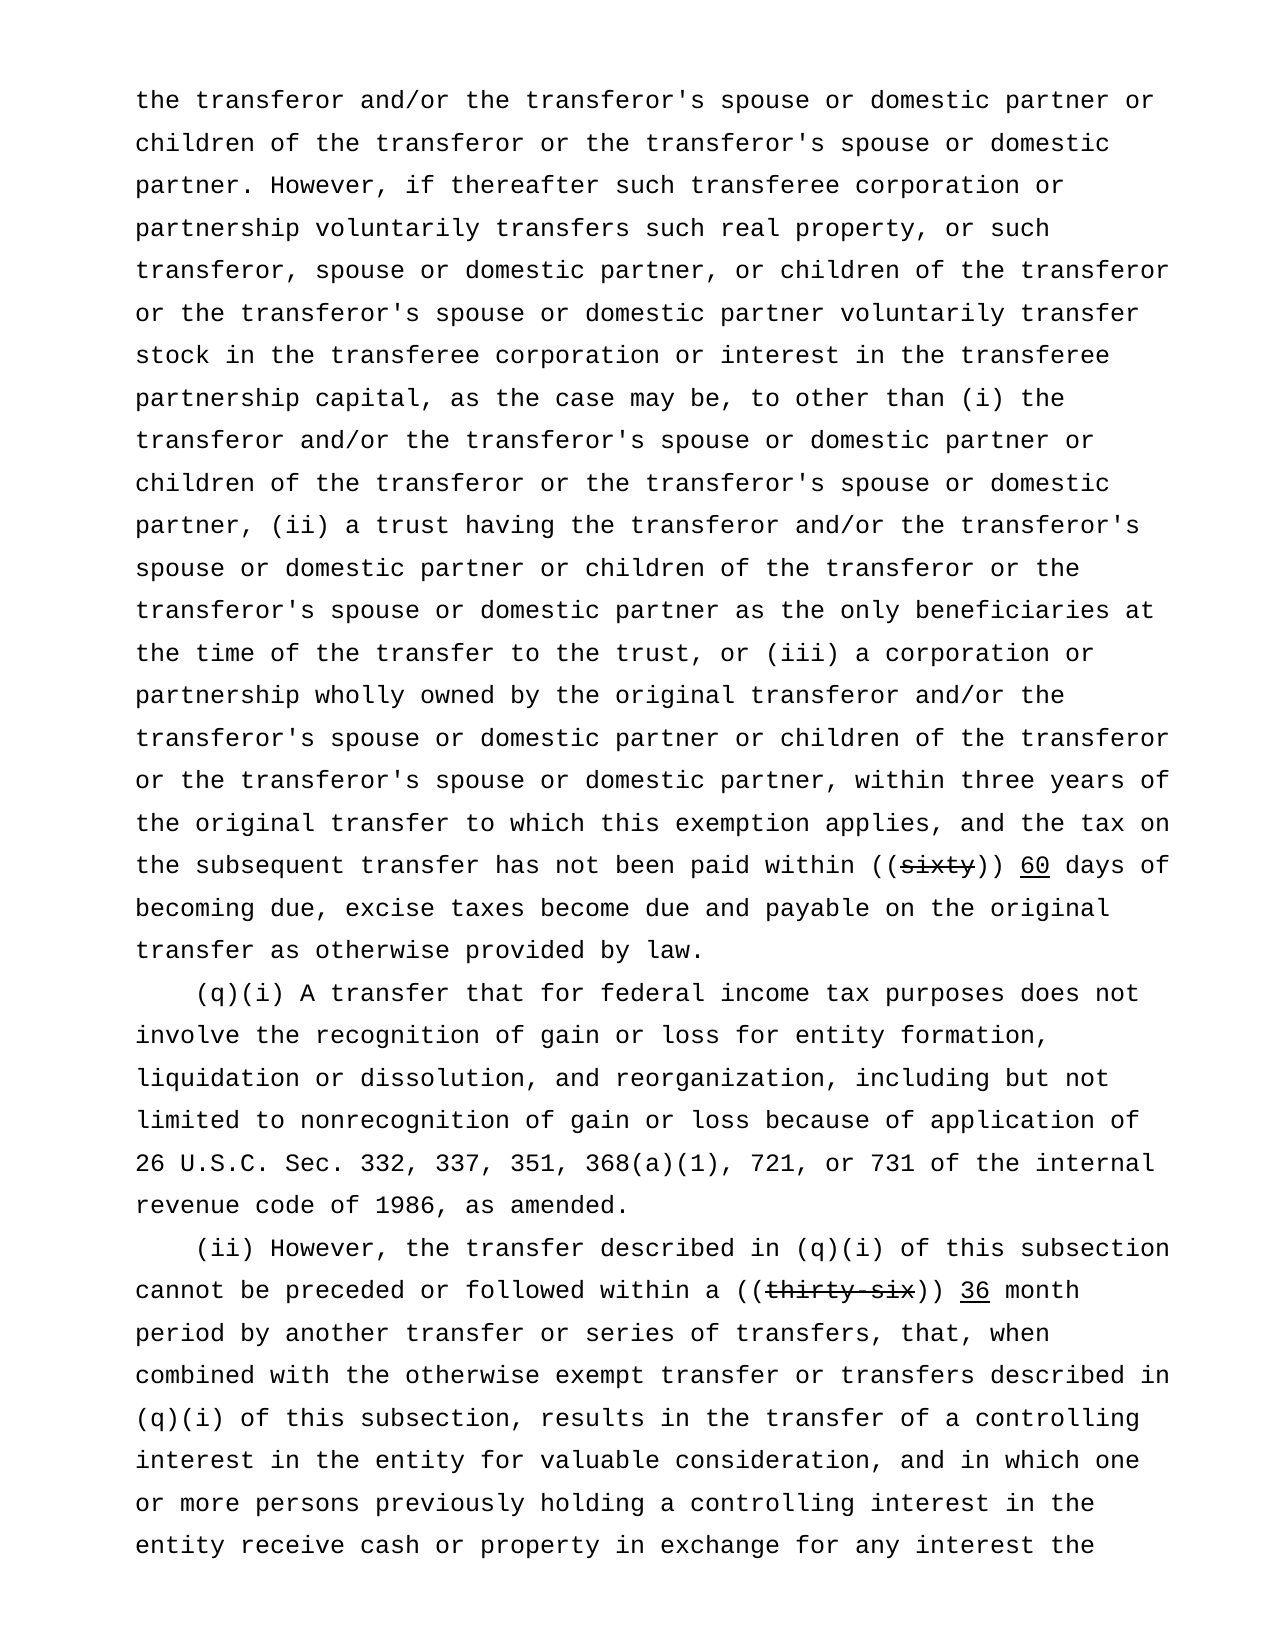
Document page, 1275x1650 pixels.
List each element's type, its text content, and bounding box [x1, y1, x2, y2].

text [135, 75, 1170, 967]
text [135, 1222, 1170, 1562]
text (q)(i) A transfer that for federal income tax purposes does not involve the recognition of gain or loss for entity formation, liquidation or dissolution, and reorganization, including but not limited to nonrecognition of gain or loss because of application of 26 U.S.C. Sec. 332, 337, 351, 368(a)(1), 721, or 731 of the internal revenue code of 1986, as amended. [135, 967, 1170, 1222]
